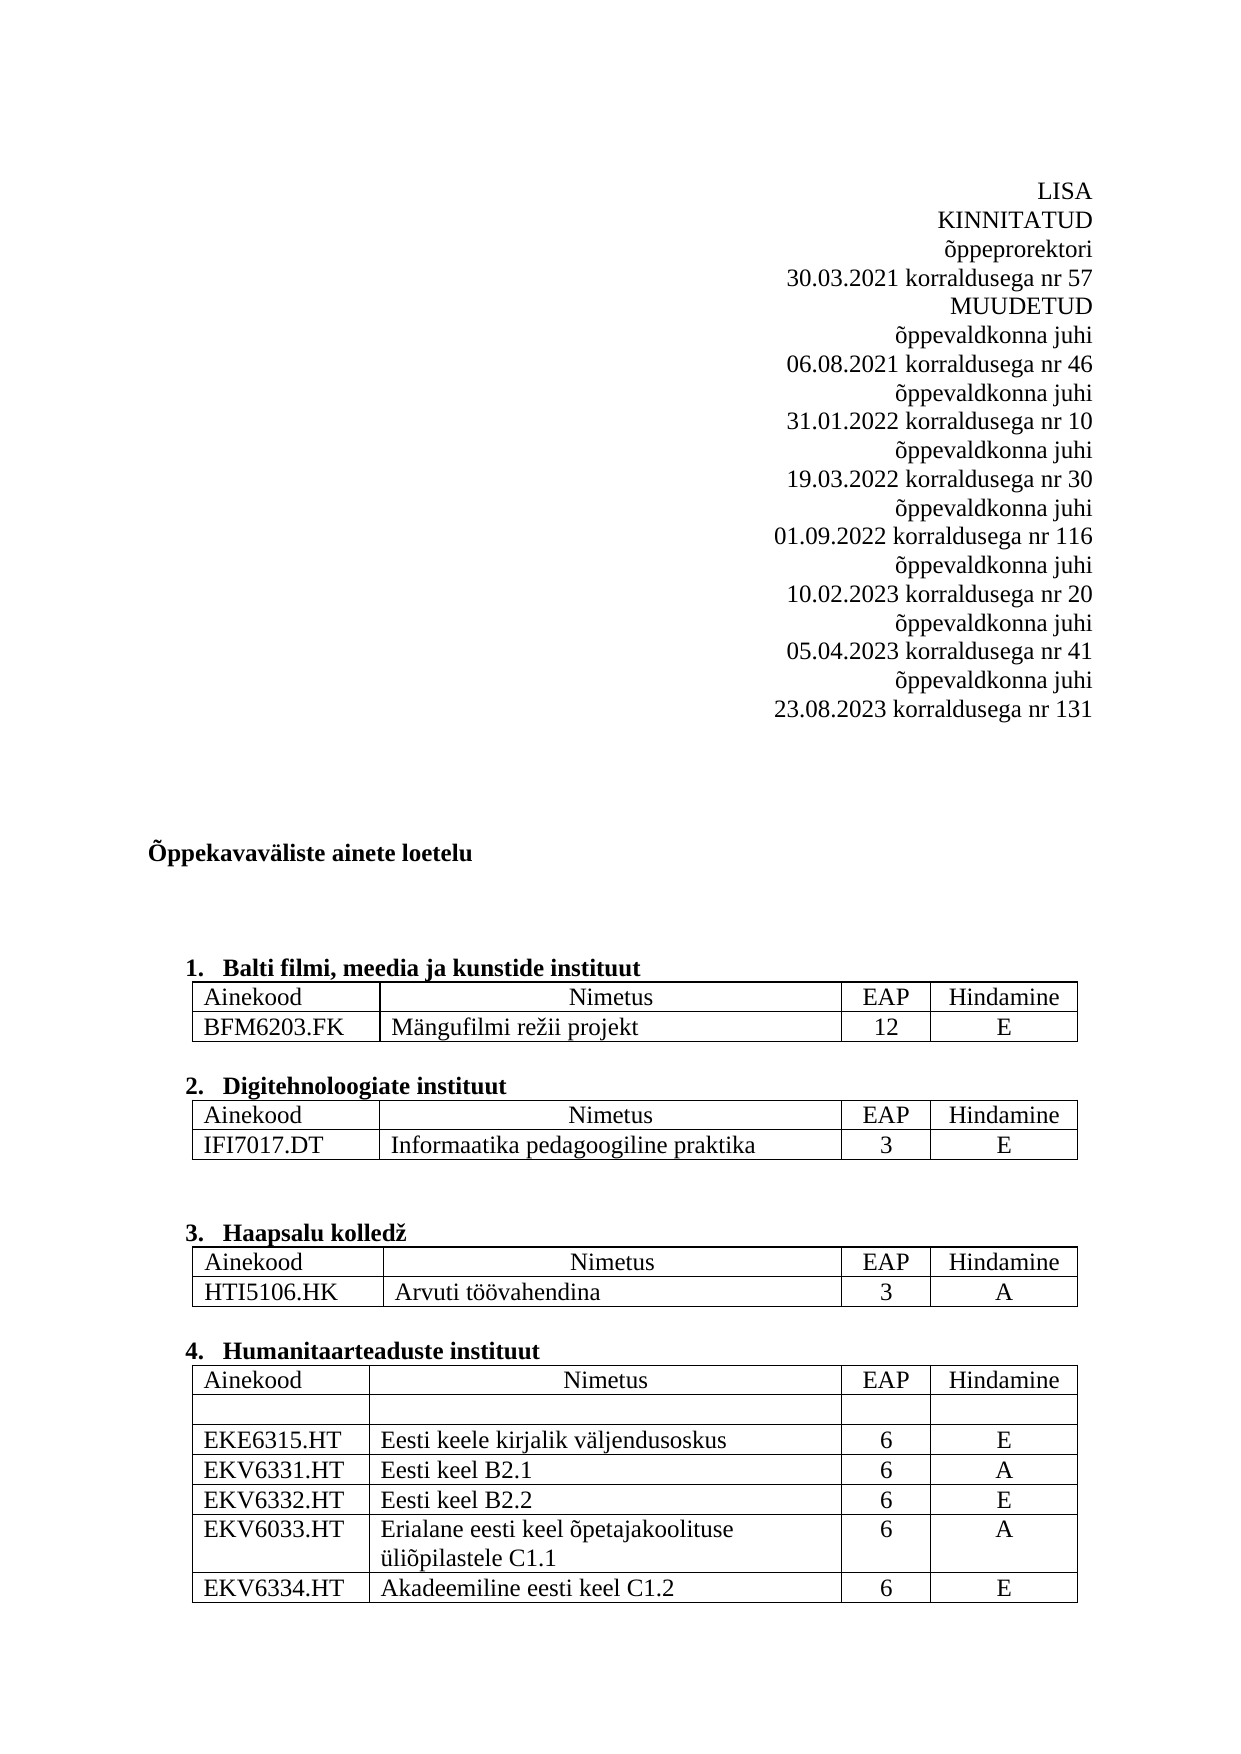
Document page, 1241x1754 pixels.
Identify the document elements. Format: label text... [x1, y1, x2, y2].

table_cell EKV6033.HT [193, 1515, 369, 1572]
table_cell 6 [842, 1485, 930, 1513]
table_cell 6 [842, 1425, 930, 1454]
text õppevaldkonna juhi [148, 493, 1093, 521]
table_cell 6 [842, 1573, 930, 1602]
list Balti filmi, meedia ja kunstide instituut [185, 953, 1093, 981]
text õppevaldkonna juhi [148, 665, 1093, 694]
table_cell EKV6332.HT [193, 1485, 369, 1513]
table_cell Eesti keele kirjalik väljendusoskus [370, 1425, 841, 1454]
text 05.04.2023 korraldusega nr 41 [148, 636, 1093, 665]
table_header Nimetus [370, 1366, 841, 1394]
table_cell E [931, 1130, 1077, 1159]
text MUUDETUD [148, 291, 1093, 320]
table_header Ainekood [193, 983, 379, 1011]
table_header Nimetus [384, 1248, 841, 1276]
table_cell A [931, 1455, 1077, 1484]
table_cell A [931, 1515, 1077, 1572]
text 01.09.2022 korraldusega nr 116 [148, 521, 1093, 550]
table_cell Informaatika pedagoogiline praktika [380, 1130, 841, 1159]
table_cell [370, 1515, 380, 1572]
table_cell E [931, 1573, 1077, 1602]
text õppevaldkonna juhi [148, 435, 1093, 464]
table_cell EKE6315.HT [193, 1425, 369, 1454]
list Humanitaarteaduste instituut [185, 1336, 1093, 1364]
table_cell BFM6203.FK [193, 1012, 379, 1041]
table_header Nimetus [381, 983, 841, 1011]
text LISA [148, 176, 1093, 205]
text 23.08.2023 korraldusega nr 131 [148, 694, 1093, 723]
table_header EAP [842, 1248, 930, 1276]
text õppeprorektori [148, 234, 1093, 263]
table_cell E [931, 1425, 1077, 1454]
table_cell E [931, 1012, 1077, 1041]
table_cell HTI5106.HK [193, 1277, 383, 1306]
table_cell Erialane eesti keel õpetajakoolituse üliõpilastele C1.1 [557, 1515, 841, 1572]
text 30.03.2021 korraldusega nr 57 [148, 263, 1093, 291]
table_cell E [931, 1485, 1077, 1513]
text 06.08.2021 korraldusega nr 46 [148, 349, 1093, 378]
table_cell [193, 1395, 369, 1424]
table_cell 3 [842, 1130, 930, 1159]
table_header Hindamine [931, 1366, 1077, 1394]
table_cell A [931, 1277, 1077, 1306]
text 10.02.2023 korraldusega nr 20 [148, 579, 1093, 608]
table_cell EKV6334.HT [193, 1573, 369, 1602]
table_header EAP [842, 1101, 930, 1129]
table_cell Arvuti töövahendina [384, 1277, 841, 1306]
table_header Ainekood [193, 1248, 383, 1276]
table_header Hindamine [931, 1101, 1077, 1129]
table_cell [842, 1395, 930, 1424]
text õppevaldkonna juhi [148, 608, 1093, 636]
table_cell Akadeemiline eesti keel C1.2 [370, 1573, 841, 1602]
list Haapsalu kolledž [185, 1218, 1093, 1246]
table_header Ainekood [193, 1101, 379, 1129]
table_header Ainekood [193, 1366, 369, 1394]
table_header Hindamine [931, 1248, 1077, 1276]
table_cell [370, 1395, 841, 1424]
table_header Hindamine [931, 983, 1077, 1011]
table_cell 12 [842, 1012, 930, 1041]
table_cell 3 [842, 1277, 930, 1306]
table_cell Mängufilmi režii projekt [381, 1012, 841, 1041]
text 31.01.2022 korraldusega nr 10 [148, 406, 1093, 435]
text õppevaldkonna juhi [148, 378, 1093, 406]
text KINNITATUD [148, 205, 1093, 234]
text Õppekavaväliste ainete loetelu [148, 838, 1093, 866]
table_header EAP [842, 983, 930, 1011]
table_header EAP [842, 1366, 930, 1394]
table_cell [931, 1395, 1077, 1424]
table_cell Eesti keel B2.1 [370, 1455, 841, 1484]
table_cell 6 [842, 1515, 930, 1572]
text õppevaldkonna juhi [148, 320, 1093, 349]
table_header Nimetus [380, 1101, 841, 1129]
table_cell EKV6331.HT [193, 1455, 369, 1484]
list Digitehnoloogiate instituut [185, 1071, 1093, 1099]
text 19.03.2022 korraldusega nr 30 [148, 464, 1093, 493]
table_cell 6 [842, 1455, 930, 1484]
text õppevaldkonna juhi [148, 550, 1093, 579]
table_cell Eesti keel B2.2 [370, 1485, 841, 1513]
table_cell IFI7017.DT [193, 1130, 379, 1159]
